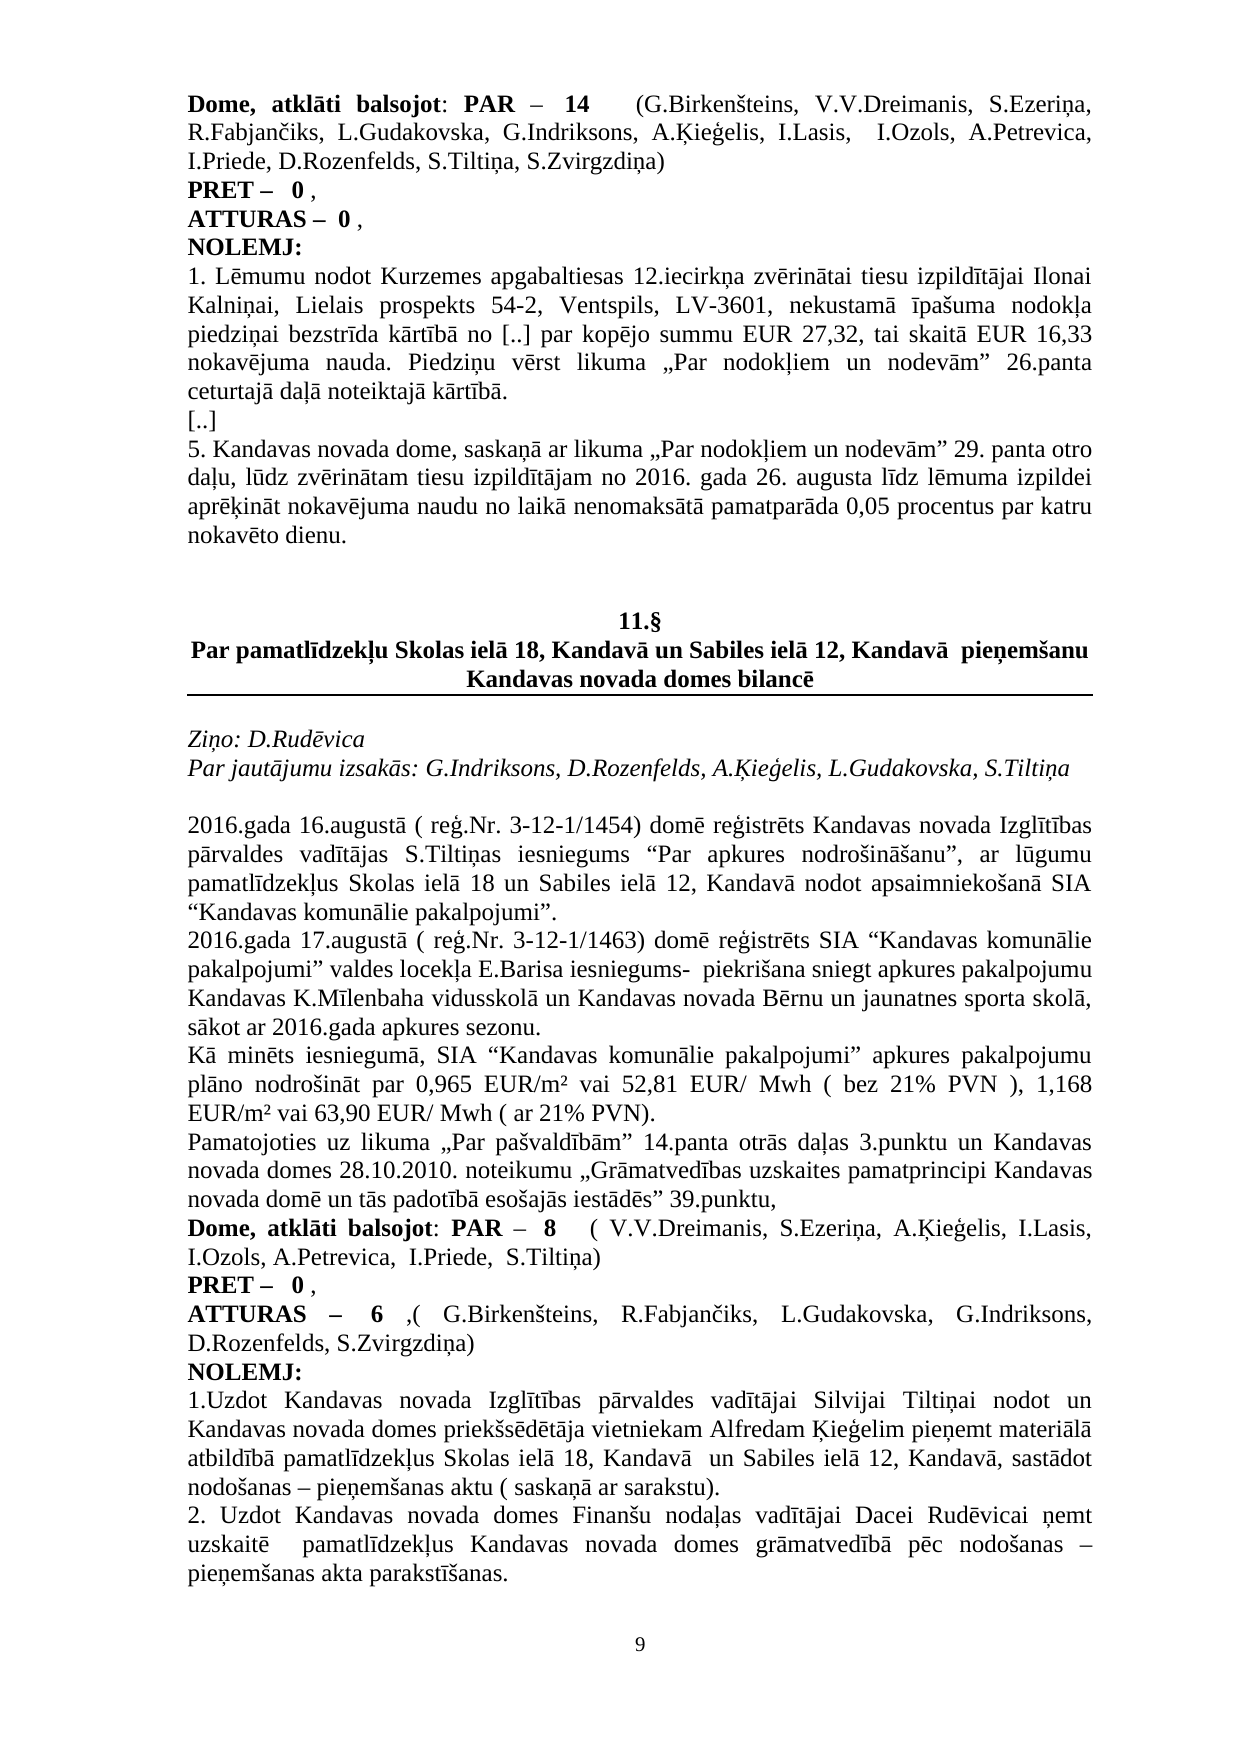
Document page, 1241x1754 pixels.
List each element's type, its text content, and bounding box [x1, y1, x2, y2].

text ATTURAS – 6 ,( G.Birkenšteins, R.Fabjančiks, L.Gudakovska, G.Indriksons, D.Rozenfelds, S.Zvirgzdiņa) [187, 1299, 1093, 1357]
text NOLEMJ: [187, 1357, 1093, 1386]
text Par pamatlīdzekļu Skolas ielā 18, Kandavā un Sabiles ielā 12, Kandavā pieņemšanu Kandavas novada domes bilancē [187, 635, 1093, 694]
text Dome, atklāti balsojot: PAR – 8 ( V.V.Dreimanis, S.Ezeriņa, A.Ķieģelis, I.Lasis, I.Ozols, A.Petrevica, I.Priede, S.Tiltiņa) [187, 1213, 1093, 1271]
text 2016.gada 16.augustā ( reģ.Nr. 3-12-1/1454) domē reģistrēts Kandavas novada Izglītības pārvaldes vadītājas S.Tiltiņas iesniegums “Par apkures nodrošināšanu”, ar lūgumu pamatlīdzekļus Skolas ielā 18 un Sabiles ielā 12, Kandavā nodot apsaimniekošanā SIA “Kandavas komunālie pakalpojumi”. [187, 811, 1093, 926]
text Dome, atklāti balsojot: PAR – 14 (G.Birkenšteins, V.V.Dreimanis, S.Ezeriņa, R.Fabjančiks, L.Gudakovska, G.Indriksons, A.Ķieģelis, I.Lasis, I.Ozols, A.Petrevica, I.Priede, D.Rozenfelds, S.Tiltiņa, S.Zvirgzdiņa) [187, 89, 1093, 175]
text Ziņo: D.Rudēvica [187, 724, 1093, 753]
text 1. Lēmumu nodot Kurzemes apgabaltiesas 12.iecirkņa zvērinātai tiesu izpildītājai Ilonai Kalniņai, Lielais prospekts 54-2, Ventspils, LV-3601, nekustamā īpašuma nodokļa piedziņai bezstrīda kārtībā no [..] par kopējo summu EUR 27,32, tai skaitā EUR 16,33 nokavējuma nauda. Piedziņu vērst likuma „Par nodokļiem un nodevām” 26.panta ceturtajā daļā noteiktajā kārtībā. [187, 261, 1093, 405]
text ATTURAS – 0 , [187, 204, 1093, 232]
text Pamatojoties uz likuma „Par pašvaldībām” 14.panta otrās daļas 3.punktu un Kandavas novada domes 28.10.2010. noteikumu „Grāmatvedības uzskaites pamatprincipi Kandavas novada domē un tās padotībā esošajās iestādēs” 39.punktu, [187, 1127, 1093, 1213]
text PRET – 0 , [187, 175, 1093, 204]
text 1.Uzdot Kandavas novada Izglītības pārvaldes vadītājai Silvijai Tiltiņai nodot un Kandavas novada domes priekšsēdētāja vietniekam Alfredam Ķieģelim pieņemt materiālā atbildībā pamatlīdzekļus Skolas ielā 18, Kandavā un Sabiles ielā 12, Kandavā, sastādot nodošanas – pieņemšanas aktu ( saskaņā ar sarakstu). [187, 1386, 1093, 1501]
text Par jautājumu izsakās: G.Indriksons, D.Rozenfelds, A.Ķieģelis, L.Gudakovska, S.Tiltiņa [187, 753, 1093, 782]
text NOLEMJ: [187, 232, 1093, 261]
text PRET – 0 , [187, 1271, 1093, 1299]
text 11.§ [187, 606, 1093, 635]
text [..] [187, 405, 1093, 434]
text Kā minēts iesniegumā, SIA “Kandavas komunālie pakalpojumi” apkures pakalpojumu plāno nodrošināt par 0,965 EUR/m² vai 52,81 EUR/ Mwh ( bez 21% PVN ), 1,168 EUR/m² vai 63,90 EUR/ Mwh ( ar 21% PVN). [187, 1041, 1093, 1127]
text 2. Uzdot Kandavas novada domes Finanšu nodaļas vadītājai Dacei Rudēvicai ņemt uzskaitē pamatlīdzekļus Kandavas novada domes grāmatvedībā pēc nodošanas – pieņemšanas akta parakstīšanas. [187, 1501, 1093, 1587]
text 5. Kandavas novada dome, saskaņā ar likuma „Par nodokļiem un nodevām” 29. panta otro daļu, lūdz zvērinātam tiesu izpildītājam no 2016. gada 26. augusta līdz lēmuma izpildei aprēķināt nokavējuma naudu no laikā nenomaksātā pamatparāda 0,05 procentus par katru nokavēto dienu. [187, 434, 1093, 549]
text 2016.gada 17.augustā ( reģ.Nr. 3-12-1/1463) domē reģistrēts SIA “Kandavas komunālie pakalpojumi” valdes locekļa E.Barisa iesniegums- piekrišana sniegt apkures pakalpojumu Kandavas K.Mīlenbaha vidusskolā un Kandavas novada Bērnu un jaunatnes sporta skolā, sākot ar 2016.gada apkures sezonu. [187, 926, 1093, 1041]
